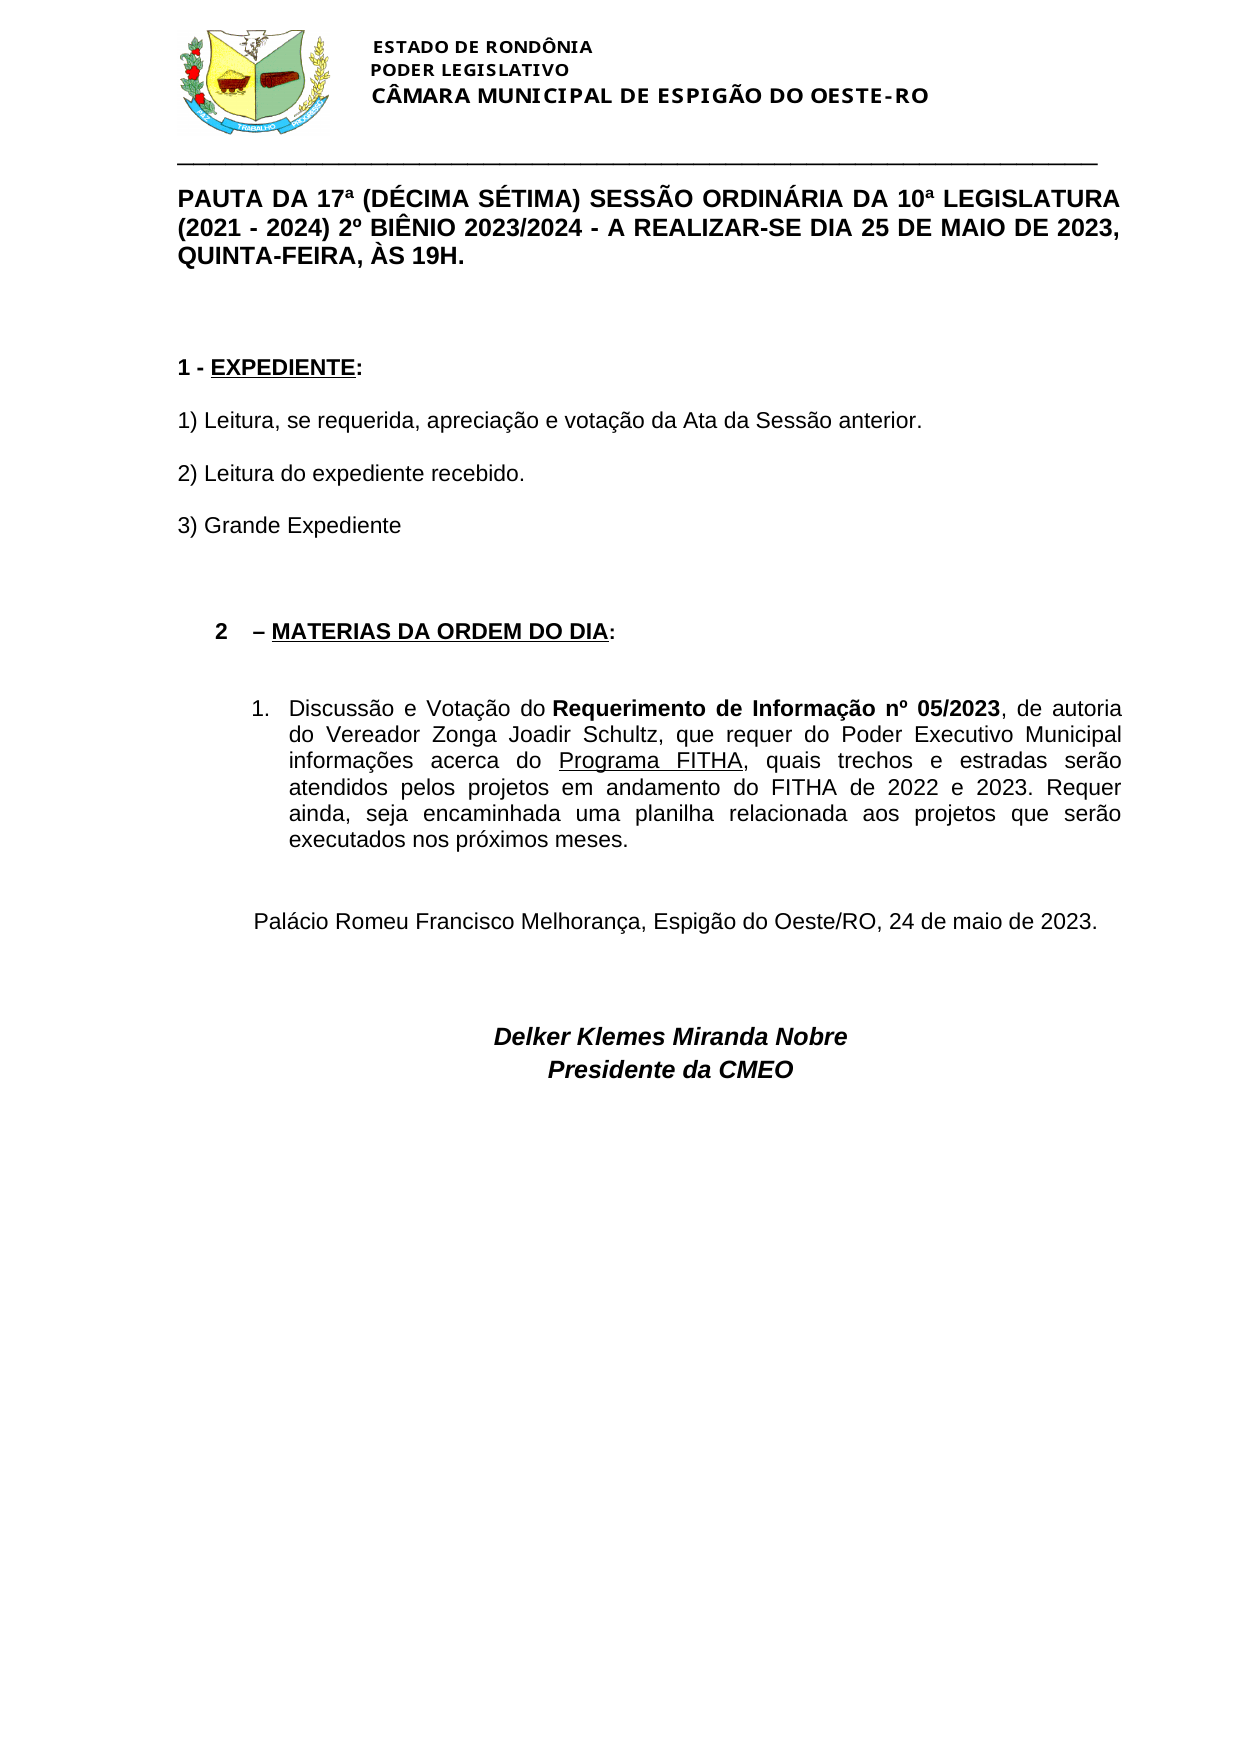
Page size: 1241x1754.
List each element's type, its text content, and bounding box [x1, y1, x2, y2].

text Delker Klemes Miranda Nobre [222, 1022, 1122, 1050]
text 1 - EXPEDIENTE: [177, 354, 1122, 381]
text 3) Grande Expediente [177, 512, 1122, 539]
text 2) Leitura do expediente recebido. [177, 460, 1122, 486]
list – MATERIAS DA ORDEM DO DIA: [215, 618, 1122, 644]
list Discussão e Votação do Requerimento de Informação nº 05/2023, de autoria do Vereador Zonga Joadir Schultz, que requer do Poder Executivo Municipal informações acerca do Programa FITHA, quais trechos e estradas serão atendidos pelos projetos em andamento do FITHA de 2022 e 2023. Requer ainda, seja encaminhada uma planilha relacionada aos projetos que serão executados nos próximos meses. [251, 694, 1122, 853]
text Palácio Romeu Francisco Melhorança, Espigão do Oeste/RO, 24 de maio de 2023. [222, 908, 1122, 934]
text Presidente da CMEO [222, 1054, 1122, 1083]
text 1) Leitura, se requerida, apreciação e votação da Ata da Sessão anterior. [177, 407, 1122, 433]
text PAUTA DA 17ª (DÉCIMA SÉTIMA) SESSÃO ORDINÁRIA DA 10ª LEGISLATURA (2021 - 2024) 2º BIÊNIO 2023/2024 - A REALIZAR-SE DIA 25 DE MAIO DE 2023, QUINTA-FEIRA, ÀS 19H. [177, 184, 1122, 270]
